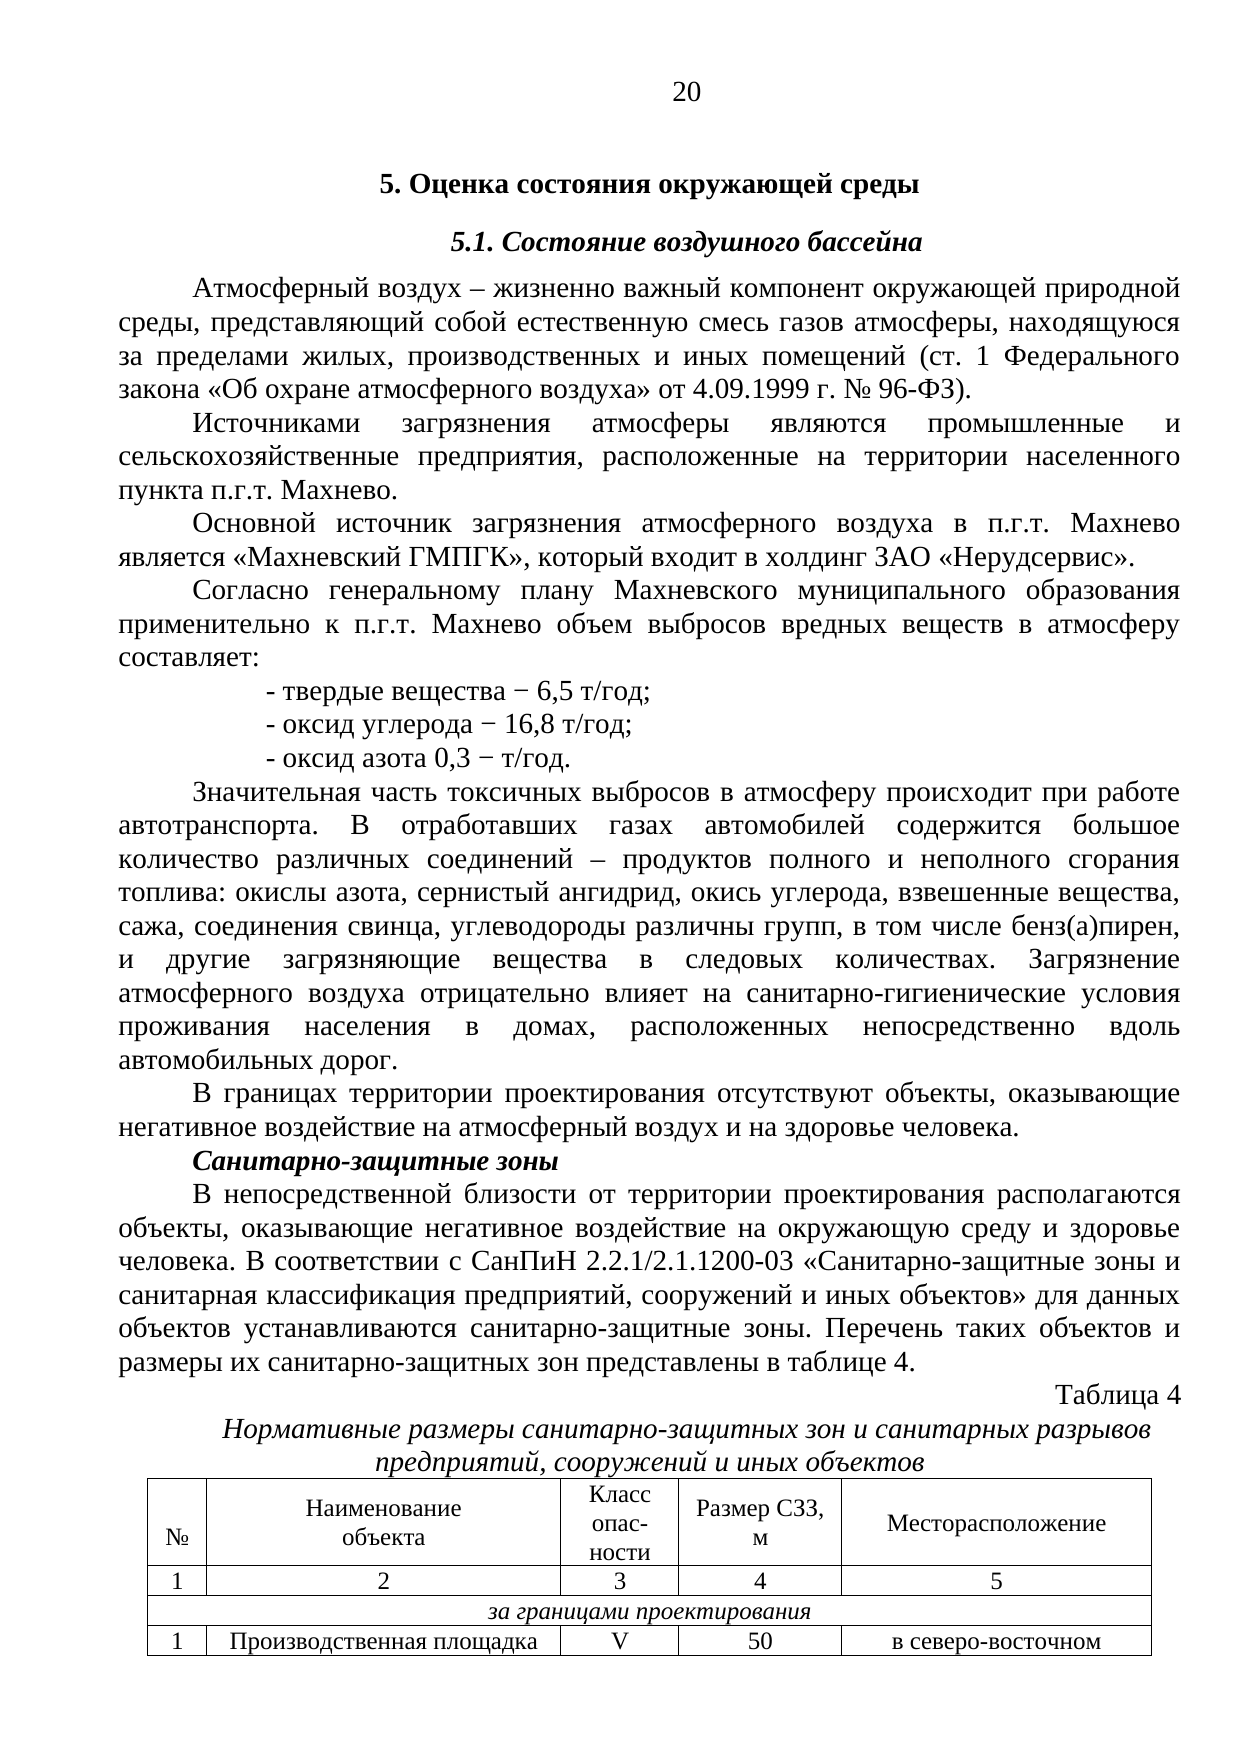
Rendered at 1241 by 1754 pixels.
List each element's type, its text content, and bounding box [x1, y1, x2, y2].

text - оксид азота 0,3 − т/год. [118, 740, 1181, 774]
subtitle 5.1. Состояние воздушного бассейна [118, 224, 1181, 258]
table_cell 3 [561, 1566, 678, 1595]
table_header Наименование объекта [207, 1479, 560, 1565]
text - оксид углерода − 16,8 т/год; [118, 707, 1181, 740]
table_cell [842, 1626, 1151, 1655]
text Значительная часть токсичных выбросов в атмосферу происходит при работе автотранспорта. В отработавших газах автомобилей содержится большое количество различных соединений – продуктов полного и неполного сгорания топлива: окислы азота, сернистый ангидрид, окись углерода, взвешенные вещества, сажа, соединения свинца, углеводороды различны групп, в том числе бенз(а)пирен, и другие загрязняющие вещества в следовых количествах. Загрязнение атмосферного воздуха отрицательно влияет на санитарно-гигиенические условия проживания населения в домах, расположенных непосредственно вдоль автомобильных дорог. [118, 774, 1181, 1076]
table_cell 2 [207, 1566, 560, 1595]
text Согласно генеральному плану Махневского муниципального образования применительно к п.г.т. Махнево объем выбросов вредных веществ в атмосферу составляет: [118, 572, 1181, 673]
text В непосредственной близости от территории проектирования располагаются объекты, оказывающие негативное воздействие на окружающую среду и здоровье человека. В соответствии с СанПиН 2.2.1/2.1.1200-03 «Санитарно-защитные зоны и санитарная классификация предприятий, сооружений и иных объектов» для данных объектов устанавливаются санитарно-защитные зоны. Перечень таких объектов и размеры их санитарно-защитных зон представлены в таблице 4. [118, 1176, 1181, 1377]
table_header Класс опас-ности [561, 1479, 678, 1565]
table_header № [148, 1479, 206, 1565]
table_cell 5 [842, 1566, 1151, 1595]
table_cell 1 [148, 1566, 206, 1595]
table_cell 4 [679, 1566, 841, 1595]
text Таблица 4 [118, 1377, 1181, 1411]
text Атмосферный воздух – жизненно важный компонент окружающей природной среды, представляющий собой естественную смесь газов атмосферы, находящуюся за пределами жилых, производственных и иных помещений (ст. 1 Федерального закона «Об охране атмосферного воздуха» от 4.09.1999 г. № 96-ФЗ). [118, 271, 1181, 405]
text Нормативные размеры санитарно-защитных зон и санитарных разрывов предприятий, сооружений и иных объектов [118, 1411, 1181, 1478]
text Санитарно-защитные зоны [118, 1143, 1181, 1176]
table_header Размер СЗЗ, м [679, 1479, 841, 1565]
text Основной источник загрязнения атмосферного воздуха в п.г.т. Махнево является «Махневский ГМПГК», который входит в холдинг ЗАО «Нерудсервис». [118, 505, 1181, 572]
table_cell V [561, 1626, 678, 1655]
table_cell 1 [148, 1626, 206, 1655]
subtitle 5. Оценка состояния окружающей среды [118, 166, 1181, 199]
table_cell за границами проектирования [148, 1596, 1151, 1625]
text В границах территории проектирования отсутствуют объекты, оказывающие негативное воздействие на атмосферный воздух и на здоровье человека. [118, 1076, 1181, 1143]
text - твердые вещества − 6,5 т/год; [118, 673, 1181, 707]
table_cell 50 [679, 1626, 841, 1655]
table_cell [207, 1626, 560, 1655]
text Источниками загрязнения атмосферы являются промышленные и сельскохозяйственные предприятия, расположенные на территории населенного пункта п.г.т. Махнево. [118, 405, 1181, 505]
table_header Месторасположение [842, 1479, 1151, 1565]
